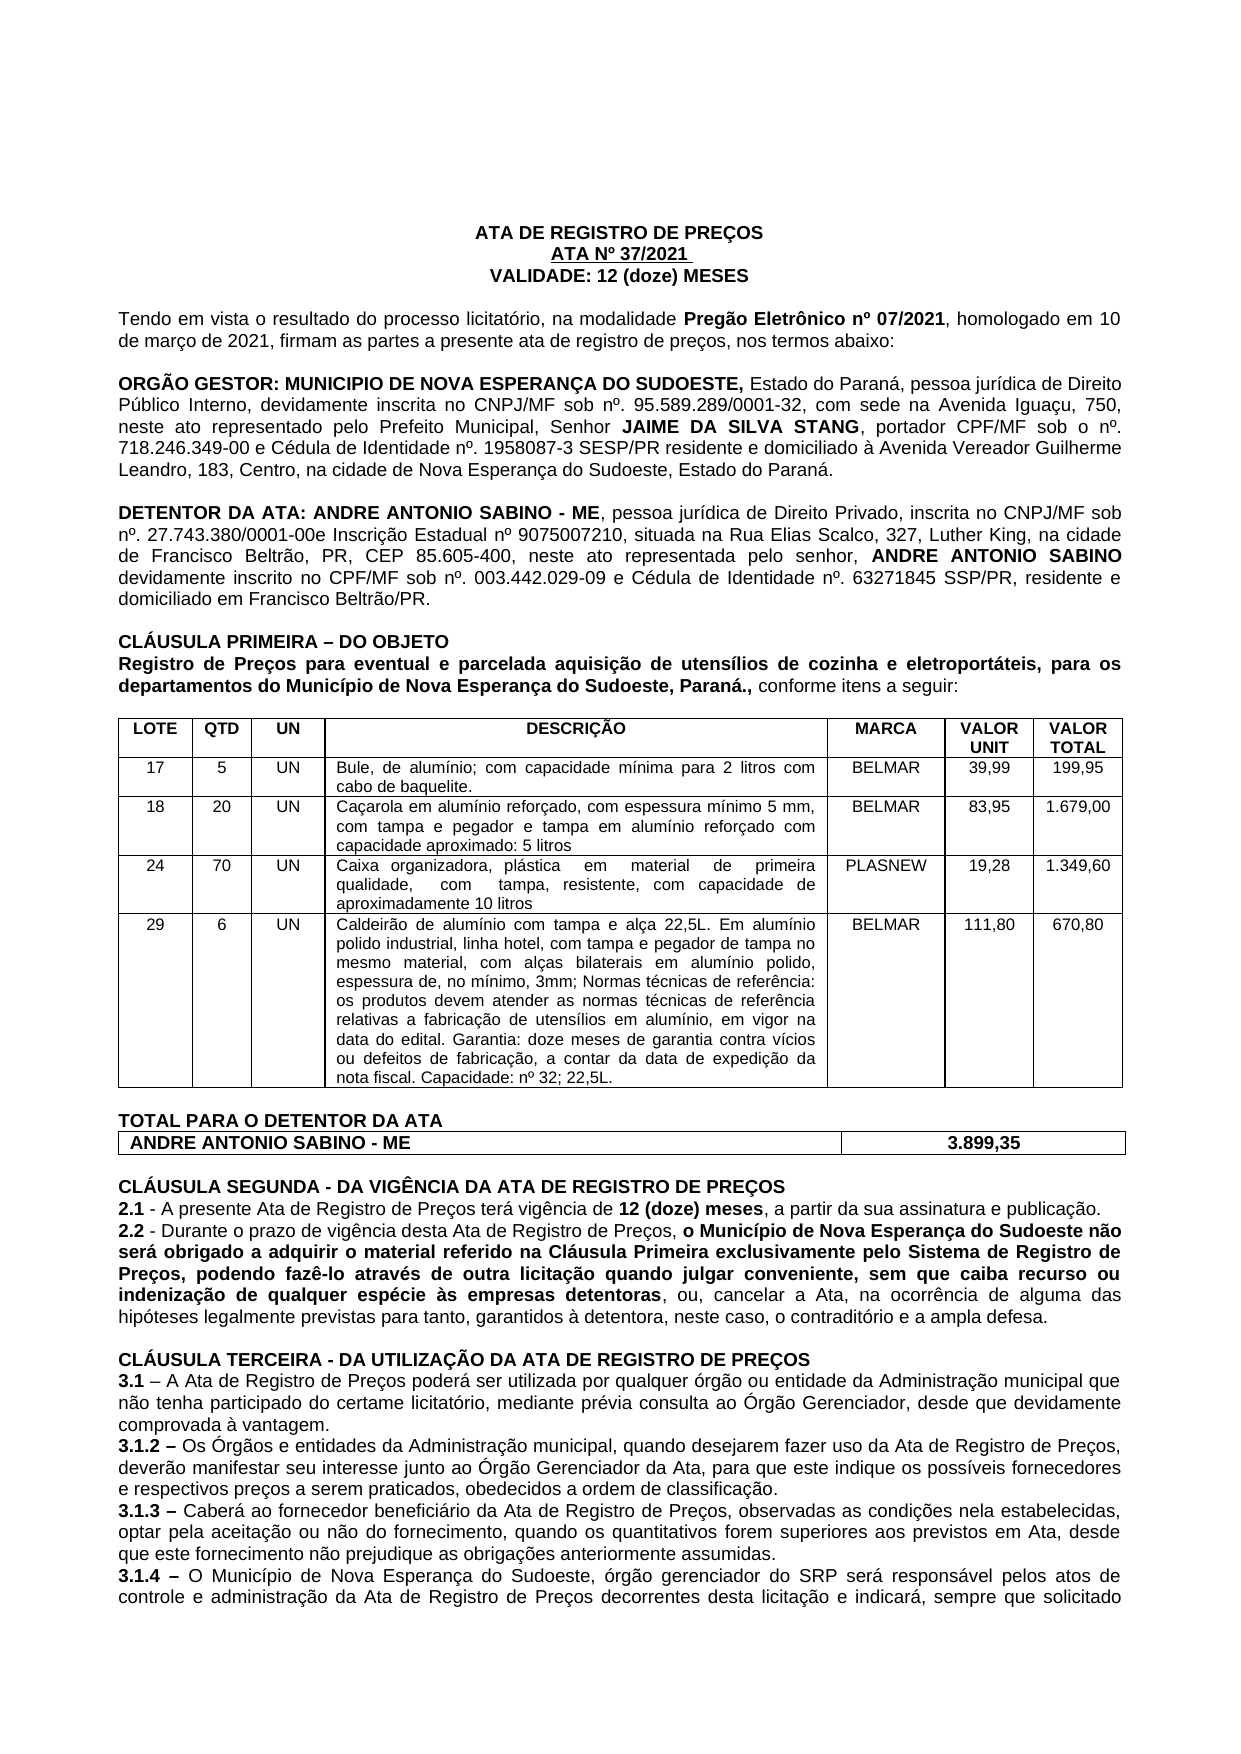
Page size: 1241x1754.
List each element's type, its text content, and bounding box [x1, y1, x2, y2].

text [118, 1564, 1122, 1607]
table_cell UN [252, 856, 324, 913]
table_cell 670,80 [1034, 914, 1122, 1087]
text DETENTOR DA ATA: ANDRE ANTONIO SABINO - ME, pessoa jurídica de Direito Privado, inscrita no CNPJ/MF sob nº. 27.743.380/0001-00e Inscrição Estadual nº 9075007210, situada na Rua Elias Scalco, 327, Luther King, na cidade de Francisco Beltrão, PR, CEP 85.605-400, neste ato representada pelo senhor, ANDRE ANTONIO SABINO devidamente inscrito no CPF/MF sob nº. 003.442.029-09 e Cédula de Identidade nº. 63271845 SSP/PR, residente e domiciliado em Francisco Beltrão/PR. [118, 502, 1122, 610]
table_cell PLASNEW [828, 856, 944, 913]
table_cell 20 [193, 797, 251, 855]
table_header 3.899,35 [842, 1132, 1125, 1154]
table_cell 1.349,60 [1034, 856, 1122, 913]
text Tendo em vista o resultado do processo licitatório, na modalidade Pregão Eletrônico nº 07/2021, homologado em 10 de março de 2021, firmam as partes a presente ata de registro de preços, nos termos abaixo: [118, 308, 1120, 351]
table_header UN [252, 719, 324, 757]
table_header VALOR TOTAL [1034, 719, 1122, 757]
text 3.1 – A Ata de Registro de Preços poderá ser utilizada por qualquer órgão ou entidade da Administração municipal que não tenha participado do certame licitatório, mediante prévia consulta ao Órgão Gerenciador, desde que devidamente comprovada à vantagem. [118, 1370, 1122, 1435]
table_cell 6 [193, 914, 251, 1087]
table_cell Caçarola em alumínio reforçado, com espessura mínimo 5 mm, com tampa e pegador e tampa em alumínio reforçado com capacidade aproximado: 5 litros [326, 797, 827, 855]
text Registro de Preços para eventual e parcelada aquisição de utensílios de cozinha e eletroportáteis, para os departamentos do Município de Nova Esperança do Sudoeste, Paraná., conforme itens a seguir: [118, 653, 1122, 696]
table_cell 17 [119, 758, 192, 796]
table_header LOTE [119, 719, 192, 757]
table_header DESCRIÇÃO [326, 719, 827, 757]
table_cell BELMAR [828, 914, 944, 1087]
text ORGÃO GESTOR: MUNICIPIO DE NOVA ESPERANÇA DO SUDOESTE, Estado do Paraná, pessoa jurídica de Direito Público Interno, devidamente inscrita no CNPJ/MF sob nº. 95.589.289/0001-32, com sede na Avenida Iguaçu, 750, neste ato representado pelo Prefeito Municipal, Senhor JAIME DA SILVA STANG, portador CPF/MF sob o nº. 718.246.349-00 e Cédula de Identidade nº. 1958087-3 SESP/PR residente e domiciliado à Avenida Vereador Guilherme Leandro, 183, Centro, na cidade de Nova Esperança do Sudoeste, Estado do Paraná. [118, 372, 1122, 480]
table_cell 70 [193, 856, 251, 913]
table_cell 1.679,00 [1034, 797, 1122, 855]
text 2.2 - Durante o prazo de vigência desta Ata de Registro de Preços, o Município de Nova Esperança do Sudoeste não será obrigado a adquirir o material referido na Cláusula Primeira exclusivamente pelo Sistema de Registro de Preços, podendo fazê-lo através de outra licitação quando julgar conveniente, sem que caiba recurso ou indenização de qualquer espécie às empresas detentoras, ou, cancelar a Ata, na ocorrência de alguma das hipóteses legalmente previstas para tanto, garantidos à detentora, neste caso, o contraditório e a ampla defesa. [118, 1219, 1122, 1327]
text 2.1 - A presente Ata de Registro de Preços terá vigência de 12 (doze) meses, a partir da sua assinatura e publicação. [118, 1198, 1122, 1219]
table_cell 111,80 [946, 914, 1033, 1087]
text 3.1.2 – Os Órgãos e entidades da Administração municipal, quando desejarem fazer uso da Ata de Registro de Preços, deverão manifestar seu interesse junto ao Órgão Gerenciador da Ata, para que este indique os possíveis fornecedores e respectivos preços a serem praticados, obedecidos a ordem de classificação. [118, 1435, 1122, 1500]
table_cell 5 [193, 758, 251, 796]
table_cell 39,99 [946, 758, 1033, 796]
table_cell Bule, de alumínio; com capacidade mínima para 2 litros com cabo de baquelite. [326, 758, 827, 796]
text CLÁUSULA PRIMEIRA – DO OBJETO [118, 631, 1122, 653]
table_cell BELMAR [828, 797, 944, 855]
text CLÁUSULA SEGUNDA - DA VIGÊNCIA DA ATA DE REGISTRO DE PREÇOS [118, 1176, 1122, 1198]
table_header QTD [193, 719, 251, 757]
table_cell UN [252, 797, 324, 855]
table_cell Caixa organizadora, plástica em material de primeira qualidade, com tampa, resistente, com capacidade de aproximadamente 10 litros [326, 856, 827, 913]
table_cell Caldeirão de alumínio com tampa e alça 22,5L. Em alumínio polido industrial, linha hotel, com tampa e pegador de tampa no mesmo material, com alças bilaterais em alumínio polido, espessura de, no mínimo, 3mm; Normas técnicas de referência: os produtos devem atender as normas técnicas de referência relativas a fabricação de utensílios em alumínio, em vigor na data do edital. Garantia: doze meses de garantia contra vícios ou defeitos de fabricação, a contar da data de expedição da nota fiscal. Capacidade: nº 32; 22,5L. [326, 914, 827, 1087]
table_header VALOR UNIT [946, 719, 1033, 757]
text 3.1.3 – Caberá ao fornecedor beneficiário da Ata de Registro de Preços, observadas as condições nela estabelecidas, optar pela aceitação ou não do fornecimento, quando os quantitativos forem superiores aos previstos em Ata, desde que este fornecimento não prejudique as obrigações anteriormente assumidas. [118, 1500, 1122, 1564]
table_cell UN [252, 758, 324, 796]
text ATA DE REGISTRO DE PREÇOS [118, 222, 1120, 243]
table_header ANDRE ANTONIO SABINO - ME [119, 1132, 841, 1154]
table_cell UN [252, 914, 324, 1087]
table_cell 199,95 [1034, 758, 1122, 796]
text VALIDADE: 12 (doze) MESES [118, 265, 1120, 286]
text ATA Nº 37/2021 [118, 243, 1120, 265]
table_cell BELMAR [828, 758, 944, 796]
table_cell 24 [119, 856, 192, 913]
text CLÁUSULA TERCEIRA - DA UTILIZAÇÃO DA ATA DE REGISTRO DE PREÇOS [118, 1349, 1122, 1370]
table_cell 83,95 [946, 797, 1033, 855]
table_cell 19,28 [946, 856, 1033, 913]
text TOTAL PARA O DETENTOR DA ATA [118, 1109, 1122, 1131]
table_cell 29 [119, 914, 192, 1087]
table_cell 18 [119, 797, 192, 855]
table_header MARCA [828, 719, 944, 757]
